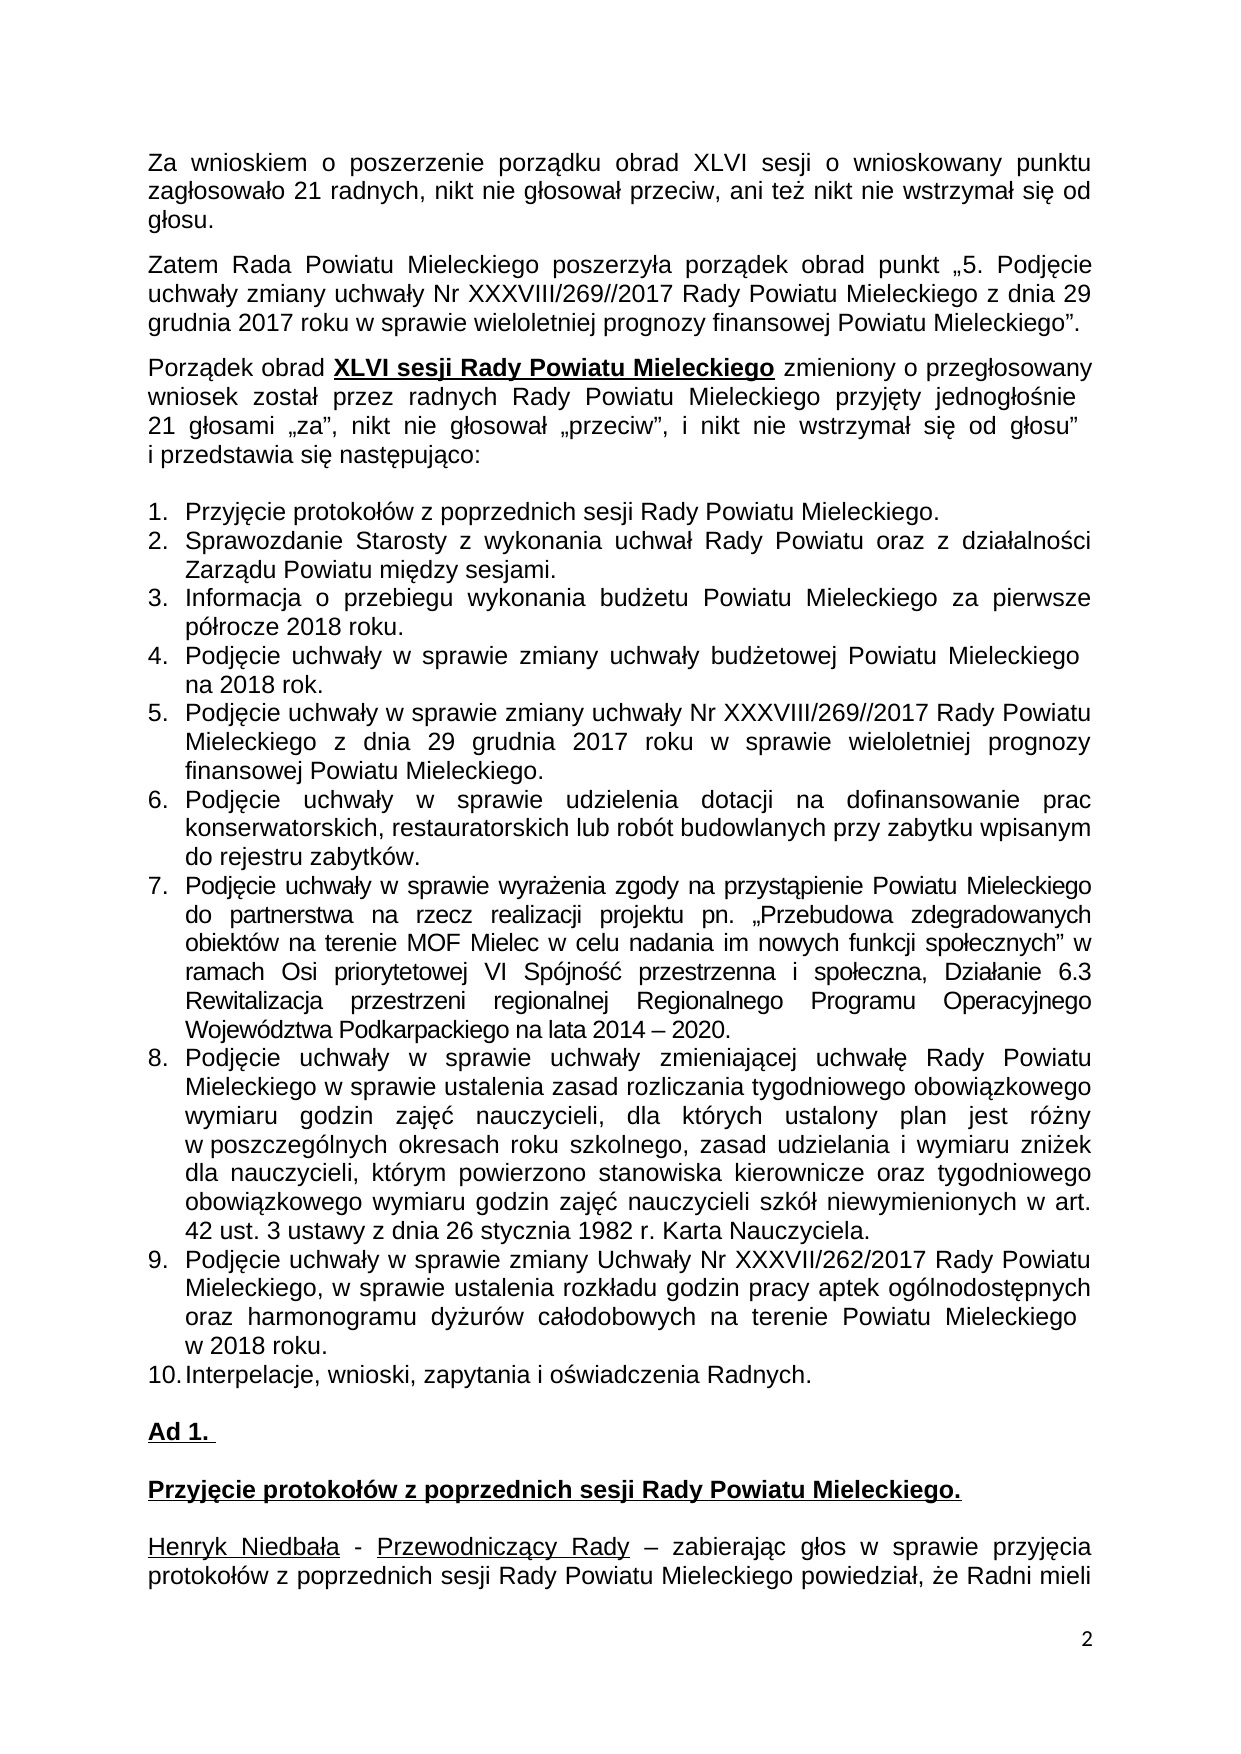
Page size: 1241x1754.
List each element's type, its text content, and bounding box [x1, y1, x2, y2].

text Przyjęcie protokołów z poprzednich sesji Rady Powiatu Mieleckiego. [148, 1475, 1093, 1503]
list Podjęcie uchwały w sprawie wyrażenia zgody na przystąpienie Powiatu Mieleckiego do partnerstwa na rzecz realizacji projektu pn. „Przebudowa zdegradowanych obiektów na terenie MOF Mielec w celu nadania im nowych funkcji społecznych” w ramach Osi priorytetowej VI Spójność przestrzenna i społeczna, Działanie 6.3 Rewitalizacja przestrzeni regionalnej Regionalnego Programu Operacyjnego Województwa Podkarpackiego na lata 2014 – 2020. [148, 871, 1093, 1043]
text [148, 1532, 1093, 1590]
list Podjęcie uchwały w sprawie zmiany uchwały Nr XXXVIII/269//2017 Rady Powiatu Mieleckiego z dnia 29 grudnia 2017 roku w sprawie wieloletniej prognozy finansowej Powiatu Mieleckiego. [148, 698, 1093, 785]
text Zatem Rada Powiatu Mieleckiego poszerzyła porządek obrad punkt „5. Podjęcie uchwały zmiany uchwały Nr XXXVIII/269//2017 Rady Powiatu Mieleckiego z dnia 29 grudnia 2017 roku w sprawie wieloletniej prognozy finansowej Powiatu Mieleckiego”. [148, 251, 1093, 337]
text Za wnioskiem o poszerzenie porządku obrad XLVI sesji o wnioskowany punktu zagłosowało 21 radnych, nikt nie głosował przeciw, ani też nikt nie wstrzymał się od głosu. [148, 148, 1093, 234]
text Ad 1. [148, 1417, 1093, 1446]
list Interpelacje, wnioski, zapytania i oświadczenia Radnych. [148, 1360, 1093, 1388]
list Podjęcie uchwały w sprawie zmiany Uchwały Nr XXXVII/262/2017 Rady Powiatu Mieleckiego, w sprawie ustalenia rozkładu godzin pracy aptek ogólnodostępnych oraz harmonogramu dyżurów całodobowych na terenie Powiatu Mieleckiego w 2018 roku. [148, 1245, 1093, 1360]
list Podjęcie uchwały w sprawie uchwały zmieniającej uchwałę Rady Powiatu Mieleckiego w sprawie ustalenia zasad rozliczania tygodniowego obowiązkowego wymiaru godzin zajęć nauczycieli, dla których ustalony plan jest różny w poszczególnych okresach roku szkolnego, zasad udzielania i wymiaru zniżek dla nauczycieli, którym powierzono stanowiska kierownicze oraz tygodniowego obowiązkowego wymiaru godzin zajęć nauczycieli szkół niewymienionych w art. 42 ust. 3 ustawy z dnia 26 stycznia 1982 r. Karta Nauczyciela. [148, 1043, 1093, 1245]
list Podjęcie uchwały w sprawie zmiany uchwały budżetowej Powiatu Mieleckiego na 2018 rok. [148, 641, 1093, 698]
text Porządek obrad XLVI sesji Rady Powiatu Mieleckiego zmieniony o przegłosowany wniosek został przez radnych Rady Powiatu Mieleckiego przyjęty jednogłośnie 21 głosami „za”, nikt nie głosował „przeciw”, i nikt nie wstrzymał się od głosu” i przedstawia się następująco: [148, 353, 1093, 468]
list Sprawozdanie Starosty z wykonania uchwał Rady Powiatu oraz z działalności Zarządu Powiatu między sesjami. [148, 526, 1093, 583]
list Przyjęcie protokołów z poprzednich sesji Rady Powiatu Mieleckiego. [148, 497, 1093, 526]
list Informacja o przebiegu wykonania budżetu Powiatu Mieleckiego za pierwsze półrocze 2018 roku. [148, 583, 1093, 641]
list Podjęcie uchwały w sprawie udzielenia dotacji na dofinansowanie prac konserwatorskich, restauratorskich lub robót budowlanych przy zabytku wpisanym do rejestru zabytków. [148, 785, 1093, 871]
